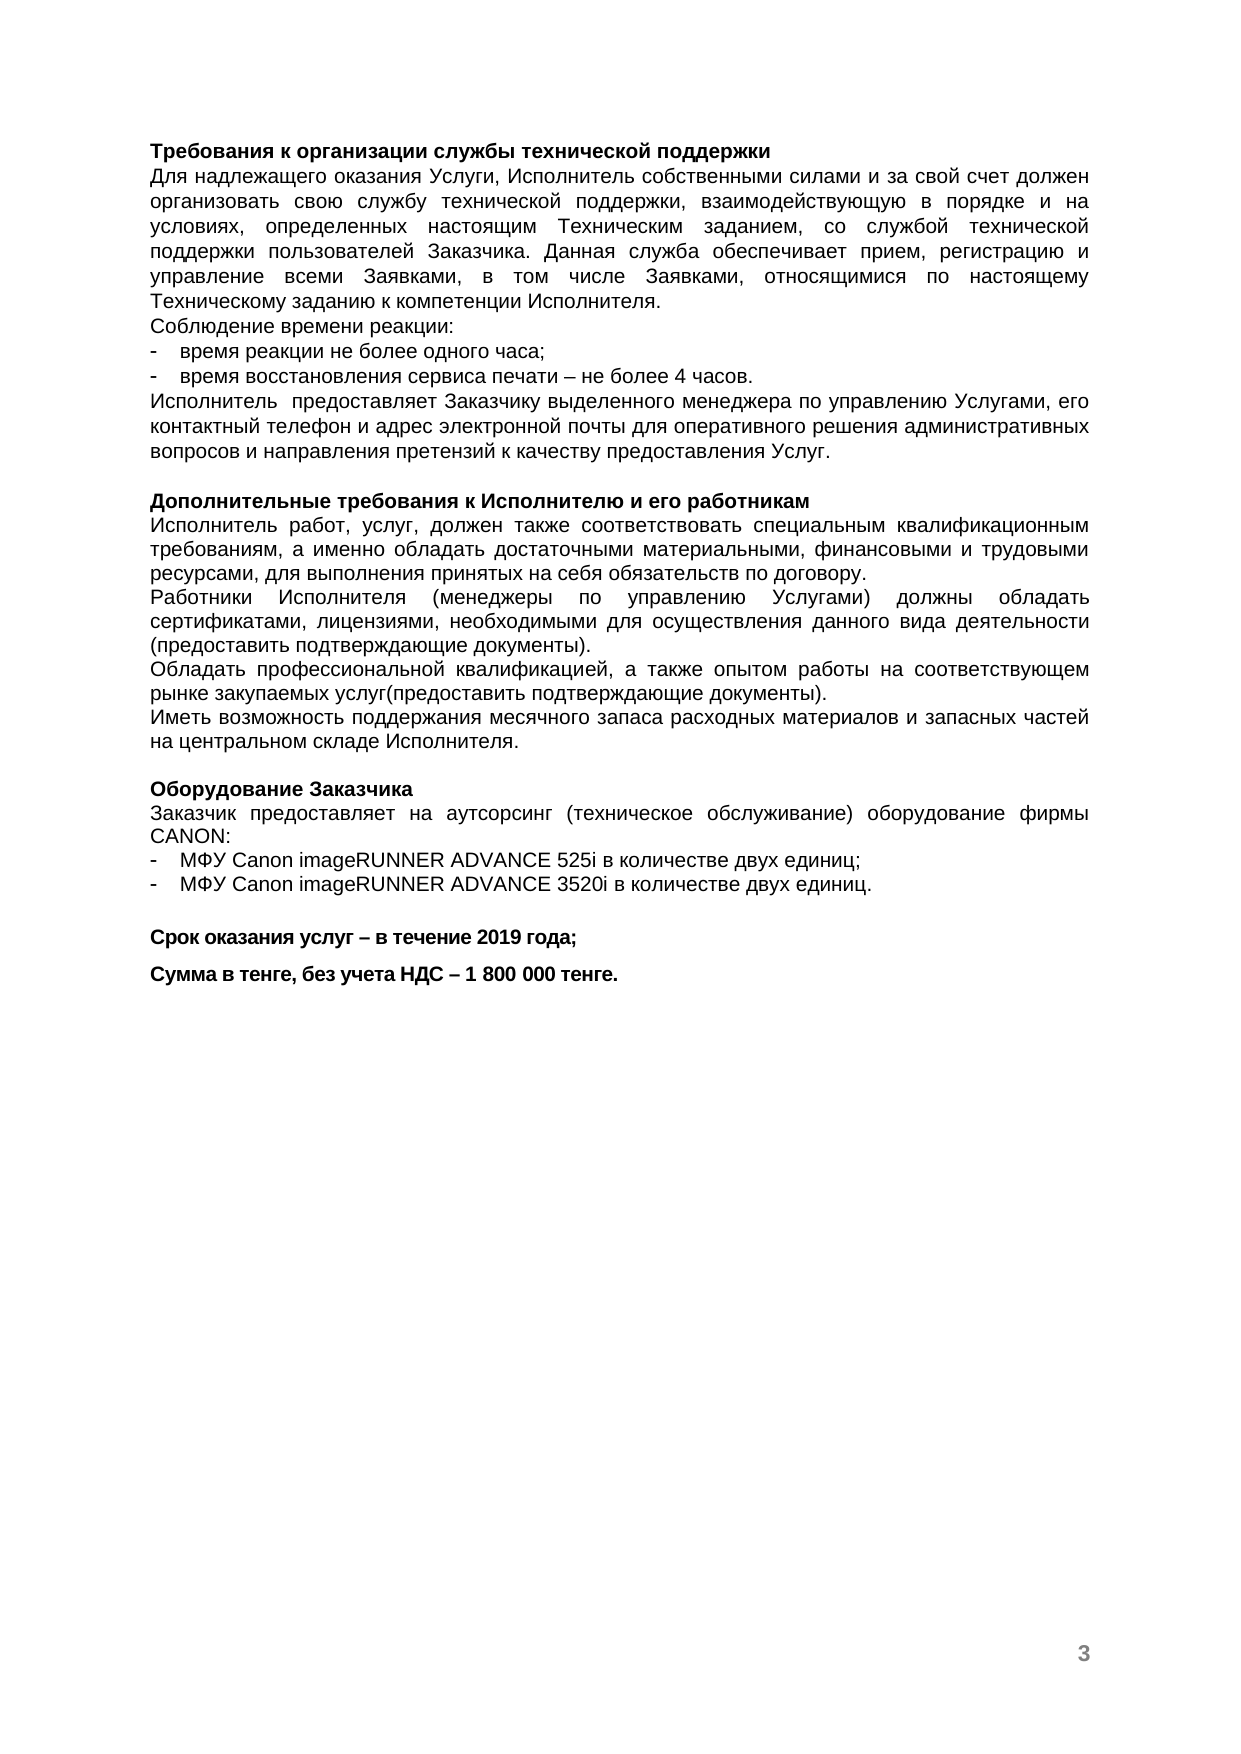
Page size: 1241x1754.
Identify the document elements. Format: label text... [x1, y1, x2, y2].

text Оборудование Заказчика [150, 776, 1090, 800]
text Для надлежащего оказания Услуги, Исполнитель собственными силами и за свой счет должен организовать свою службу технической поддержки, взаимодействующую в порядке и на условиях, определенных настоящим Техническим заданием, со службой технической поддержки пользователей Заказчика. Данная служба обеспечивает прием, регистрацию и управление всеми Заявками, в том числе Заявками, относящимися по настоящему Техническому заданию к компетенции Исполнителя. [150, 164, 1090, 314]
text Исполнитель работ, услуг, должен также соответствовать специальным квалификационным требованиям, а именно обладать достаточными материальными, финансовыми и трудовыми ресурсами, для выполнения принятых на себя обязательств по договору. [150, 513, 1090, 585]
text Иметь возможность поддержания месячного запаса расходных материалов и запасных частей на центральном складе Исполнителя. [150, 704, 1090, 752]
text Заказчик предоставляет на аутсорсинг (техническое обслуживание) оборудование фирмы CANON: [150, 800, 1090, 848]
text Дополнительные требования к Исполнителю и его работникам [150, 489, 1090, 513]
text Исполнитель предоставляет Заказчику выделенного менеджера по управлению Услугами, его контактный телефон и адрес электронной почты для оперативного решения административных вопросов и направления претензий к качеству предоставления Услуг. [150, 389, 1090, 464]
text Сумма в тенге, без учета НДС – 1 800 000 тенге. [150, 962, 1090, 986]
list время восстановления сервиса печати – не более 4 часов. [150, 364, 1090, 389]
text Работники Исполнителя (менеджеры по управлению Услугами) должны обладать сертификатами, лицензиями, необходимыми для осуществления данного вида деятельности (предоставить подтверждающие документы). [150, 585, 1090, 657]
list время реакции не более одного часа; [150, 339, 1090, 364]
text Требования к организации службы технической поддержки [150, 139, 1090, 164]
list МФУ Canon imageRUNNER ADVANCE 3520i в количестве двух единиц. [150, 872, 1090, 896]
text Обладать профессиональной квалификацией, а также опытом работы на соответствующем рынке закупаемых услуг(предоставить подтверждающие документы). [150, 657, 1090, 704]
text Срок оказания услуг – в течение 2019 года; [150, 925, 1090, 949]
list МФУ Canon imageRUNNER ADVANCE 525i в количестве двух единиц; [150, 848, 1090, 872]
text Соблюдение времени реакции: [150, 314, 1090, 339]
